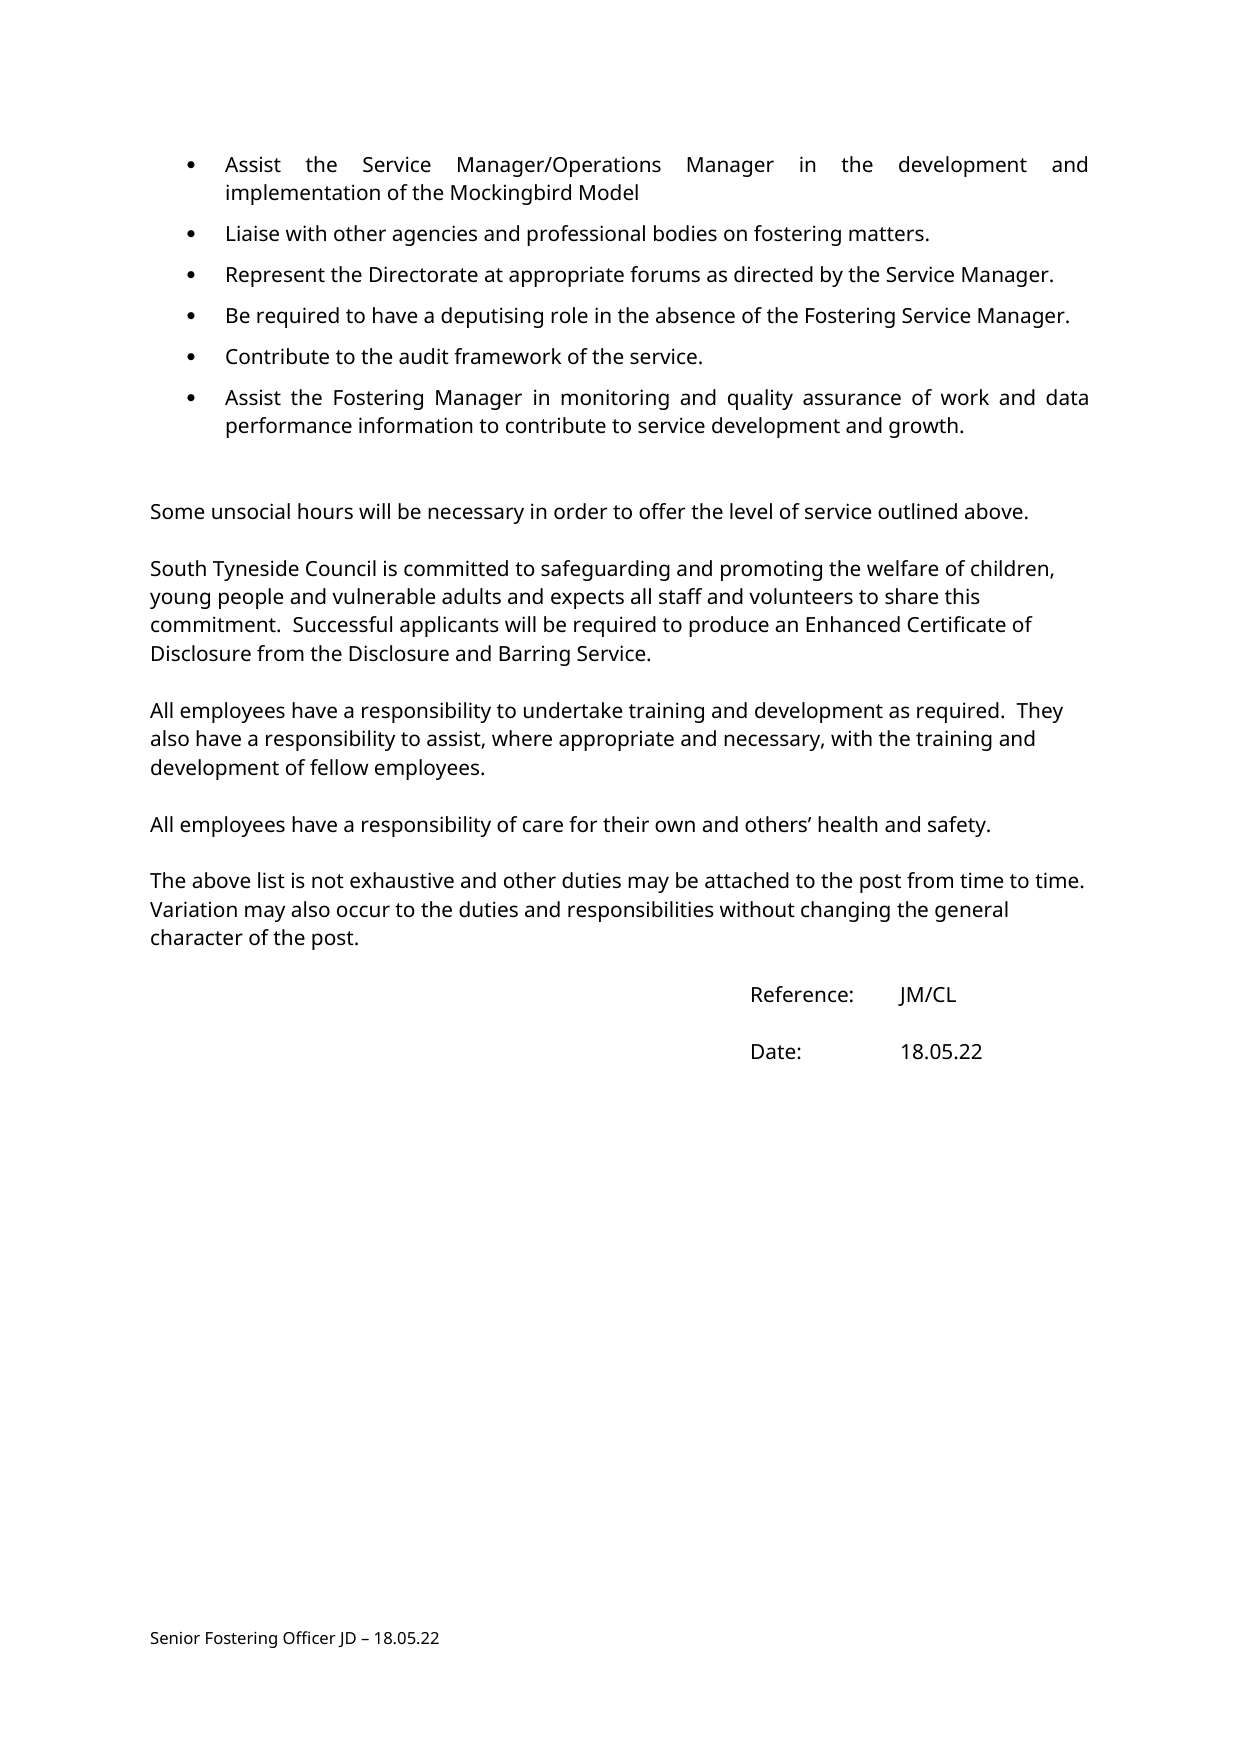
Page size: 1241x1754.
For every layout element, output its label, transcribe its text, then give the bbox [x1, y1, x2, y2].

list Be required to have a deputising role in the absence of the Fostering Service Manager. [187, 301, 1090, 330]
text All employees have a responsibility of care for their own and others’ health and safety. [150, 810, 1090, 838]
list Contribute to the audit framework of the service. [187, 342, 1090, 371]
text The above list is not exhaustive and other duties may be attached to the post from time to time. Variation may also occur to the duties and responsibilities without changing the general character of the post. [150, 867, 1090, 952]
text Reference: JM/CL [675, 980, 1090, 1009]
text South Tyneside Council is committed to safeguarding and promoting the welfare of children, young people and vulnerable adults and expects all staff and volunteers to share this commitment. Successful applicants will be required to produce an Enhanced Certificate of Disclosure from the Disclosure and Barring Service. [150, 554, 1090, 667]
list Represent the Directorate at appropriate forums as directed by the Service Manager. [187, 260, 1090, 289]
text All employees have a responsibility to undertake training and development as required. They also have a responsibility to assist, where appropriate and necessary, with the training and development of fellow employees. [150, 696, 1090, 781]
text Date: 18.05.22 [675, 1037, 1090, 1066]
list Liaise with other agencies and professional bodies on fostering matters. [187, 219, 1090, 248]
list Assist the Fostering Manager in monitoring and quality assurance of work and data performance information to contribute to service development and growth. [187, 383, 1090, 440]
list Assist the Service Manager/Operations Manager in the development and implementation of the Mockingbird Model [187, 150, 1090, 207]
text Some unsocial hours will be necessary in order to offer the level of service outlined above. [150, 497, 1090, 525]
